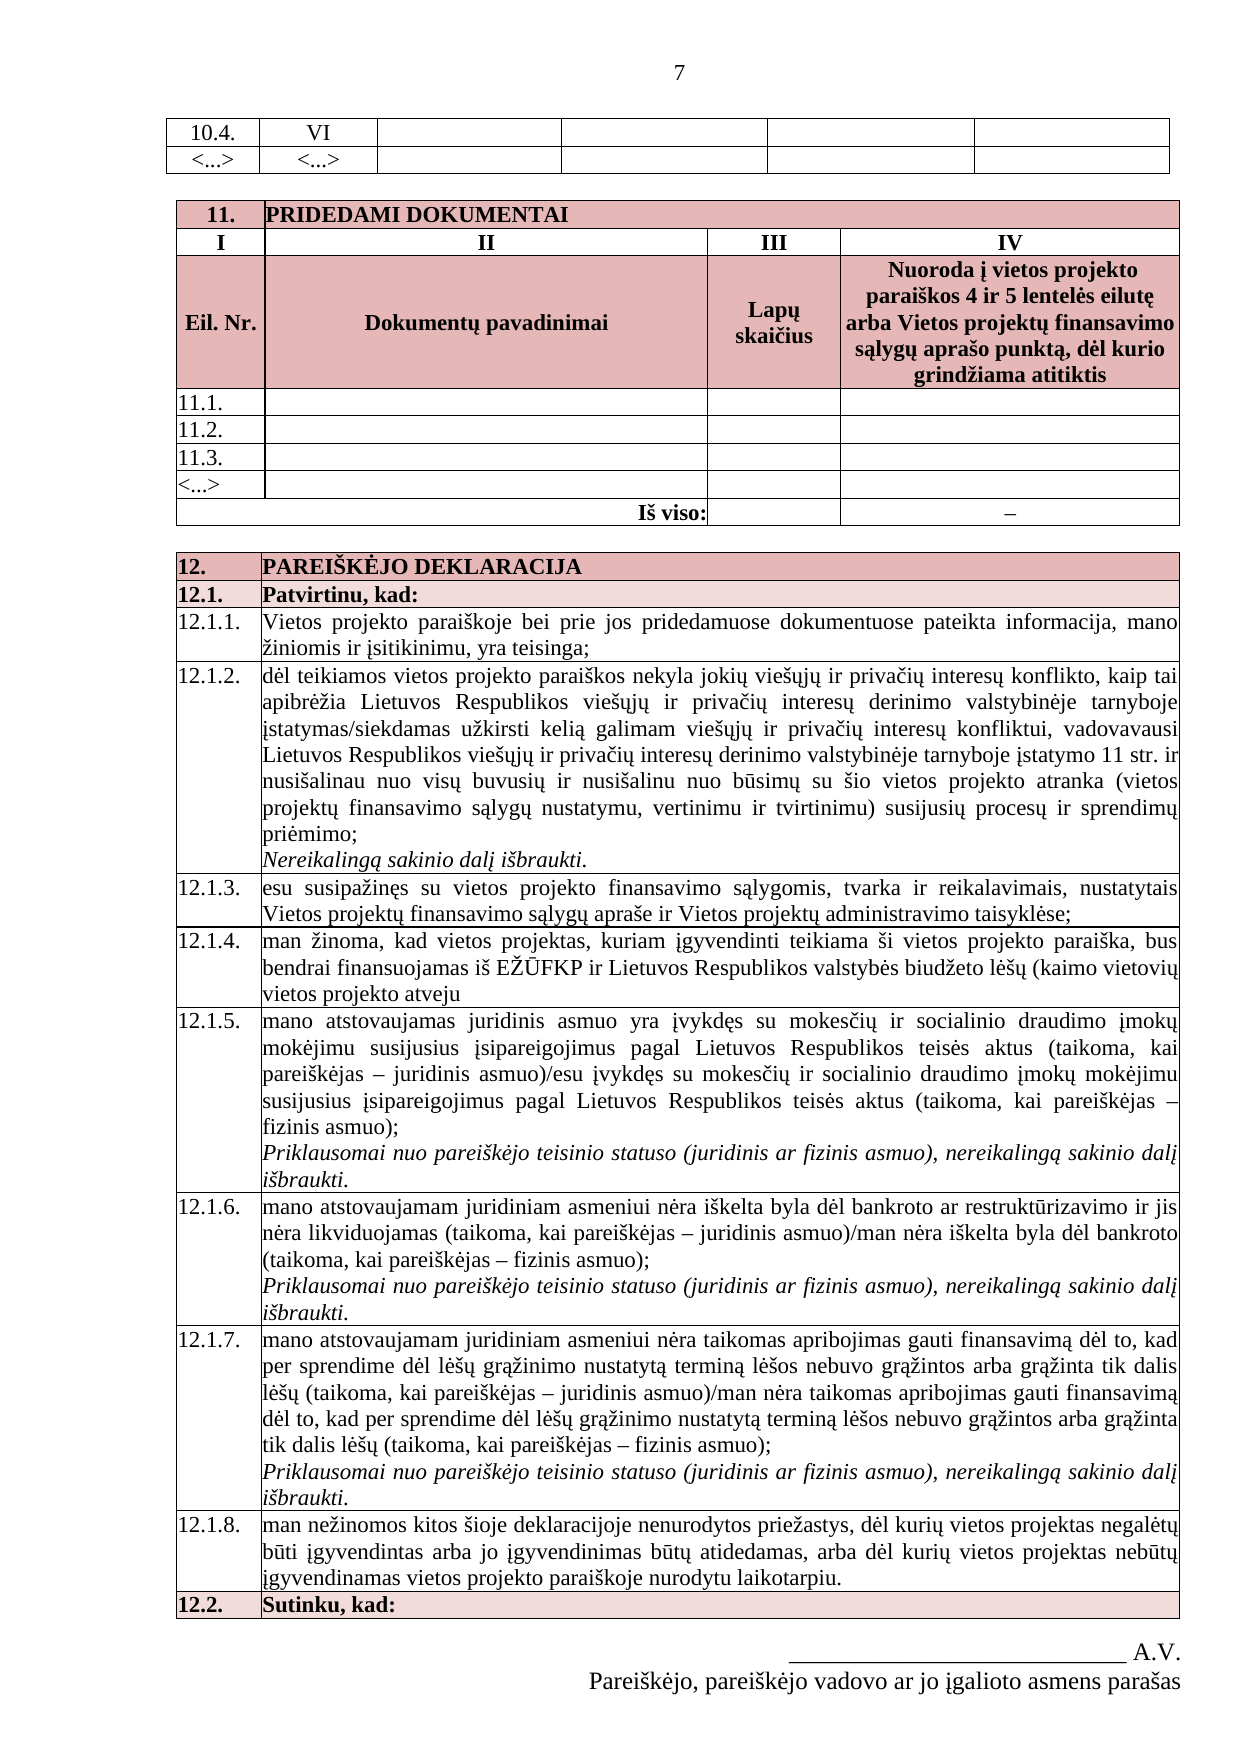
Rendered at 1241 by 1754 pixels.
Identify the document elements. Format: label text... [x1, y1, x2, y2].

table_cell mano atstovaujamam juridiniam asmeniui nėra iškelta byla dėl bankroto ar restruktūrizavimo ir jis nėra likviduojamas (taikoma, kai pareiškėjas – juridinis asmuo)/man nėra iškelta byla dėl bankroto (taikoma, kai pareiškėjas – fizinis asmuo); Priklausomai nuo pareiškėjo teisinio statuso (juridinis ar fizinis asmuo), nereikalingą sakinio dalį išbraukti. [262, 1193, 1179, 1325]
table_cell 12.1.7. [177, 1326, 261, 1510]
table_cell 12.1.8. [177, 1511, 261, 1591]
table_header 11. [177, 201, 264, 228]
table_cell [841, 471, 1179, 497]
table_cell Lapų skaičius [708, 256, 840, 388]
table_cell 12.1.5. [177, 1008, 261, 1192]
table_cell 12.1.4. [177, 928, 261, 1007]
table_cell [975, 119, 1169, 146]
table_cell mano atstovaujamam juridiniam asmeniui nėra taikomas apribojimas gauti finansavimą dėl to, kad per sprendime dėl lėšų grąžinimo nustatytą terminą lėšos nebuvo grąžintos arba grąžinta tik dalis lėšų (taikoma, kai pareiškėjas – juridinis asmuo)/man nėra taikomas apribojimas gauti finansavimą dėl to, kad per sprendime dėl lėšų grąžinimo nustatytą terminą lėšos nebuvo grąžintos arba grąžinta tik dalis lėšų (taikoma, kai pareiškėjas – fizinis asmuo); Priklausomai nuo pareiškėjo teisinio statuso (juridinis ar fizinis asmuo), nereikalingą sakinio dalį išbraukti. [262, 1326, 1179, 1510]
table_cell [768, 147, 974, 173]
table_header PRIDEDAMI DOKUMENTAI [266, 201, 1179, 228]
table_cell [562, 119, 767, 146]
table_cell [768, 119, 974, 146]
table_cell Vietos projekto paraiškoje bei prie jos pridedamuose dokumentuose pateikta informacija, mano žiniomis ir įsitikinimu, yra teisinga; [262, 608, 1179, 661]
table_cell [266, 471, 707, 497]
table_cell 12.1.1. [177, 608, 261, 661]
table_cell Sutinku, kad: [262, 1592, 1179, 1618]
table_cell II [266, 229, 707, 255]
table_cell [378, 147, 561, 173]
table_cell esu susipažinęs su vietos projekto finansavimo sąlygomis, tvarka ir reikalavimais, nustatytais Vietos projektų finansavimo sąlygų apraše ir Vietos projektų administravimo taisyklėse; [262, 874, 1179, 926]
table_cell [378, 119, 561, 146]
table_cell III [708, 229, 840, 255]
table_cell Patvirtinu, kad: [262, 581, 1179, 607]
table_cell [266, 444, 707, 470]
table_cell 11.1. [177, 389, 264, 415]
table_cell [266, 389, 707, 415]
table_cell 10.4. [167, 119, 259, 146]
table_cell <...> [260, 147, 377, 173]
table_cell [266, 416, 707, 443]
table_cell [708, 499, 840, 525]
table_cell VI [260, 119, 377, 146]
table_cell <...> [177, 471, 264, 497]
table_cell 11.2. [177, 416, 264, 443]
table_cell [841, 389, 1179, 415]
table_cell [708, 471, 840, 497]
table_cell Eil. Nr. [177, 256, 264, 388]
table_cell 11.3. [177, 444, 264, 470]
table_cell – [841, 499, 1179, 525]
table_cell [841, 444, 1179, 470]
table_cell <...> [167, 147, 259, 173]
table_cell IV [841, 229, 1179, 255]
table_cell 12.2. [177, 1592, 261, 1618]
table_cell mano atstovaujamas juridinis asmuo yra įvykdęs su mokesčių ir socialinio draudimo įmokų mokėjimu susijusius įsipareigojimus pagal Lietuvos Respublikos teisės aktus (taikoma, kai pareiškėjas – juridinis asmuo)/esu įvykdęs su mokesčių ir socialinio draudimo įmokų mokėjimu susijusius įsipareigojimus pagal Lietuvos Respublikos teisės aktus (taikoma, kai pareiškėjas – fizinis asmuo); Priklausomai nuo pareiškėjo teisinio statuso (juridinis ar fizinis asmuo), nereikalingą sakinio dalį išbraukti. [262, 1008, 1179, 1192]
table_cell dėl teikiamos vietos projekto paraiškos nekyla jokių viešųjų ir privačių interesų konflikto, kaip tai apibrėžia Lietuvos Respublikos viešųjų ir privačių interesų derinimo valstybinėje tarnyboje įstatymas/siekdamas užkirsti kelią galimam viešųjų ir privačių interesų konfliktui, vadovavausi Lietuvos Respublikos viešųjų ir privačių interesų derinimo valstybinėje tarnyboje įstatymo 11 str. ir nusišalinau nuo visų buvusių ir nusišalinu nuo būsimų su šio vietos projekto atranka (vietos projektų finansavimo sąlygų nustatymu, vertinimu ir tvirtinimu) susijusių procesų ir sprendimų priėmimo; Nereikalingą sakinio dalį išbraukti. [262, 662, 1179, 873]
table_cell [562, 147, 767, 173]
table_cell Nuoroda į vietos projekto paraiškos 4 ir 5 lentelės eilutę arba Vietos projektų finansavimo sąlygų aprašo punktą, dėl kurio grindžiama atitiktis [841, 256, 1179, 388]
table_cell Iš viso: [177, 499, 707, 525]
table_cell 12.1.3. [177, 874, 261, 926]
table_cell [975, 147, 1169, 173]
table_cell 12.1.6. [177, 1193, 261, 1325]
table_cell 12.1.2. [177, 662, 261, 873]
table_cell I [177, 229, 264, 255]
table_cell [708, 389, 840, 415]
table_cell [708, 444, 840, 470]
table_header PAREIŠKĖJO DEKLARACIJA [262, 553, 1179, 580]
table_cell Dokumentų pavadinimai [266, 256, 707, 388]
table_cell [708, 416, 840, 443]
table_cell man nežinomos kitos šioje deklaracijoje nenurodytos priežastys, dėl kurių vietos projektas negalėtų būti įgyvendintas arba jo įgyvendinimas būtų atidedamas, arba dėl kurių vietos projektas nebūtų įgyvendinamas vietos projekto paraiškoje nurodytu laikotarpiu. [262, 1511, 1179, 1591]
table_header 12. [177, 553, 261, 580]
table_cell [841, 416, 1179, 443]
table_cell 12.1. [177, 581, 261, 607]
table_cell man žinoma, kad vietos projektas, kuriam įgyvendinti teikiama ši vietos projekto paraiška, bus bendrai finansuojamas iš EŽŪFKP ir Lietuvos Respublikos valstybės biudžeto lėšų (kaimo vietovių vietos projekto atveju [262, 928, 1179, 1007]
